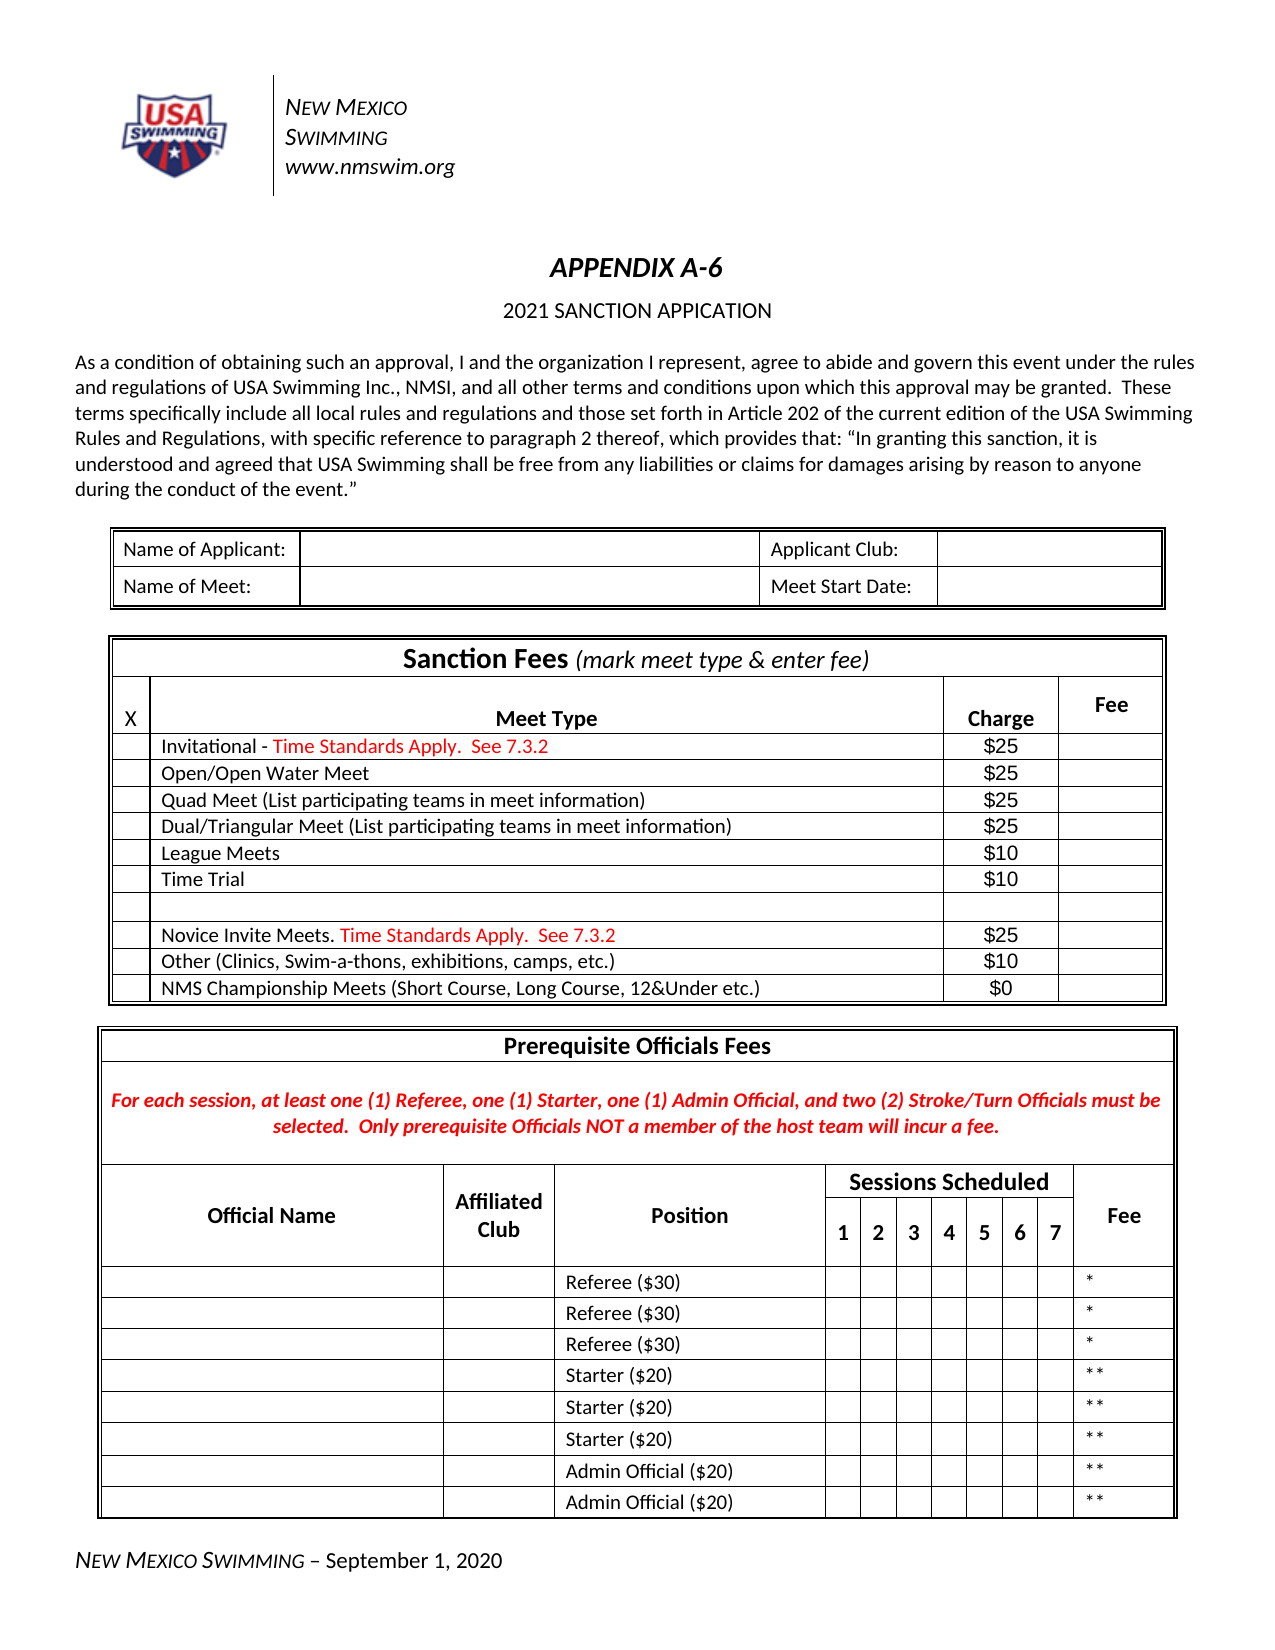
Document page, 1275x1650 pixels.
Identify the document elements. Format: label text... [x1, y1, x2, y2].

table_cell [444, 1392, 554, 1422]
table_cell [826, 1329, 860, 1359]
table_cell [102, 1329, 443, 1359]
table_cell [932, 1298, 966, 1328]
subtitle APPENDIX A-6 [75, 249, 1200, 284]
table_cell $25 [944, 787, 1058, 812]
table_cell $10 [944, 866, 1058, 892]
table_cell [967, 1456, 1002, 1486]
table_cell $0 [944, 975, 1058, 1001]
table_cell Admin Official ($20) [555, 1487, 825, 1517]
table_cell [1038, 1456, 1073, 1486]
table_cell [1038, 1423, 1073, 1454]
table_cell [1059, 813, 1162, 839]
table_cell [938, 567, 1161, 605]
table_cell [1059, 734, 1162, 759]
table_cell Fee [1059, 677, 1162, 733]
table_header Applicant Club: [760, 532, 937, 566]
table_cell 5 [967, 1198, 1002, 1266]
table_cell [967, 1267, 1002, 1297]
table_cell [151, 893, 943, 921]
table_cell [967, 1423, 1002, 1454]
table_cell [861, 1267, 896, 1297]
table_cell 1 [826, 1198, 860, 1266]
table_cell X [113, 677, 149, 733]
table_cell [897, 1360, 931, 1391]
table_cell [967, 1487, 1002, 1517]
table_cell [444, 1329, 554, 1359]
table_cell [826, 1487, 860, 1517]
table_cell [826, 1456, 860, 1486]
table_cell Referee ($30) [555, 1298, 825, 1328]
table_cell $25 [944, 734, 1058, 759]
table_cell Quad Meet (List participating teams in meet information) [151, 787, 943, 812]
table_cell [102, 1392, 443, 1422]
table_cell * [1074, 1267, 1173, 1297]
table_cell [1038, 1298, 1073, 1328]
table_cell [932, 1456, 966, 1486]
table_cell [1038, 1267, 1073, 1297]
table_cell Meet Start Date: [760, 567, 937, 605]
table_cell [826, 1392, 860, 1422]
table_cell [1003, 1298, 1037, 1328]
table_cell [444, 1298, 554, 1328]
table_cell [1003, 1423, 1037, 1454]
table_cell 6 [1003, 1198, 1037, 1266]
table_cell [932, 1423, 966, 1454]
table_cell $25 [944, 922, 1058, 948]
table_cell Charge [944, 677, 1058, 733]
table_cell [967, 1392, 1002, 1422]
table_cell [113, 813, 149, 839]
table_cell [861, 1456, 896, 1486]
table_cell [861, 1360, 896, 1391]
table_cell ** [1074, 1392, 1173, 1422]
table_cell [897, 1456, 931, 1486]
table_cell [897, 1423, 931, 1454]
table_cell $25 [944, 760, 1058, 786]
table_cell [944, 893, 1058, 921]
table_cell [1059, 893, 1162, 921]
table_cell * [1074, 1298, 1173, 1328]
table_cell ** [1074, 1487, 1173, 1517]
table_cell Sessions Scheduled [826, 1165, 1073, 1197]
table_header Prerequisite Officials Fees [102, 1031, 1173, 1061]
table_cell [932, 1267, 966, 1297]
table_cell Official Name [102, 1165, 443, 1266]
table_header Sanction Fees (mark meet type & enter fee) [113, 640, 1162, 676]
table_cell * [1074, 1329, 1173, 1359]
table_cell [102, 1487, 443, 1517]
table_cell [444, 1487, 554, 1517]
table_cell 7 [1038, 1198, 1073, 1266]
table_cell [102, 1456, 443, 1486]
table_cell [1003, 1392, 1037, 1422]
table_cell Starter ($20) [555, 1360, 825, 1391]
table_cell [897, 1267, 931, 1297]
table_cell Invitational - Time Standards Apply. See 7.3.2 [151, 734, 943, 759]
table_cell [102, 1423, 443, 1454]
table_cell [1003, 1329, 1037, 1359]
table_cell [1038, 1329, 1073, 1359]
table_cell [113, 840, 149, 865]
table_cell [1059, 760, 1162, 786]
table_cell [1059, 949, 1162, 974]
table_cell [967, 1298, 1002, 1328]
table_cell [1003, 1267, 1037, 1297]
table_cell [113, 787, 149, 812]
table_cell League Meets [151, 840, 943, 865]
table_cell [1038, 1392, 1073, 1422]
table_cell [861, 1423, 896, 1454]
table_cell [102, 1267, 443, 1297]
table_cell [932, 1360, 966, 1391]
table_cell [897, 1329, 931, 1359]
table_cell Fee [1074, 1165, 1173, 1266]
table_cell ** [1074, 1423, 1173, 1454]
table_cell [444, 1423, 554, 1454]
table_cell [1003, 1456, 1037, 1486]
table_cell Novice Invite Meets. Time Standards Apply. See 7.3.2 [151, 922, 943, 948]
table_cell Referee ($30) [555, 1329, 825, 1359]
table_cell [932, 1329, 966, 1359]
table_cell [1059, 840, 1162, 865]
table_cell [1003, 1360, 1037, 1391]
table_header [301, 532, 759, 566]
table_cell 4 [932, 1198, 966, 1266]
table_cell [113, 949, 149, 974]
table_cell 3 [897, 1198, 931, 1266]
table_cell [113, 866, 149, 892]
table_cell [444, 1360, 554, 1391]
table_cell [113, 975, 149, 1001]
table_cell [932, 1487, 966, 1517]
text 2021 SANCTION APPICATION [75, 296, 1200, 324]
table_cell [1003, 1487, 1037, 1517]
table_cell For each session, at least one (1) Referee, one (1) Starter, one (1) Admin Official, and two (2) Stroke/Turn Officials must be selected. Only prerequisite Officials NOT a member of the host team will incur a fee. [102, 1062, 1173, 1164]
table_cell NMS Championship Meets (Short Course, Long Course, 12&Under etc.) [151, 975, 943, 1001]
picture [120, 82, 229, 189]
table_cell [1059, 975, 1162, 1001]
text As a condition of obtaining such an approval, I and the organization I represent, agree to abide and govern this event under the rules and regulations of USA Swimming Inc., NMSI, and all other terms and conditions upon which this approval may be granted. These terms specifically include all local rules and regulations and those set forth in Article 202 of the current edition of the USA Swimming Rules and Regulations, with specific reference to paragraph 2 thereof, which provides that: “In granting this sanction, it is understood and agreed that USA Swimming shall be free from any liabilities or claims for damages arising by reason to anyone during the conduct of the event.” [75, 349, 1200, 502]
table_cell [113, 734, 149, 759]
table_cell [826, 1360, 860, 1391]
table_cell [102, 1360, 443, 1391]
table_cell Dual/Triangular Meet (List participating teams in meet information) [151, 813, 943, 839]
table_cell [826, 1267, 860, 1297]
table_cell Open/Open Water Meet [151, 760, 943, 786]
table_cell $10 [944, 840, 1058, 865]
table_cell [102, 1298, 443, 1328]
table_cell [826, 1423, 860, 1454]
table_cell Name of Meet: [114, 567, 299, 605]
table_cell Starter ($20) [555, 1392, 825, 1422]
table_cell Time Trial [151, 866, 943, 892]
table_cell ** [1074, 1456, 1173, 1486]
table_cell Other (Clinics, Swim-a-thons, exhibitions, camps, etc.) [151, 949, 943, 974]
table_cell [301, 567, 759, 605]
table_cell [113, 893, 149, 921]
table_cell [444, 1267, 554, 1297]
table_cell [861, 1487, 896, 1517]
table_cell [1059, 787, 1162, 812]
table_cell Referee ($30) [555, 1267, 825, 1297]
table_header [938, 532, 1161, 566]
table_cell Affiliated Club [444, 1165, 554, 1266]
table_cell [861, 1329, 896, 1359]
table_cell [861, 1392, 896, 1422]
table_cell [113, 922, 149, 948]
table_cell [1059, 866, 1162, 892]
table_cell Admin Official ($20) [555, 1456, 825, 1486]
table_cell [113, 760, 149, 786]
table_cell $10 [944, 949, 1058, 974]
table_cell [967, 1360, 1002, 1391]
table_cell [932, 1392, 966, 1422]
table_cell [897, 1298, 931, 1328]
table_cell [1059, 922, 1162, 948]
table_cell ** [1074, 1360, 1173, 1391]
table_cell $25 [944, 813, 1058, 839]
table_header Name of Applicant: [114, 532, 299, 566]
table_cell [967, 1329, 1002, 1359]
table_cell [897, 1487, 931, 1517]
table_cell Meet Type [151, 677, 943, 733]
table_cell [897, 1392, 931, 1422]
table_cell Position [555, 1165, 825, 1266]
table_cell Starter ($20) [555, 1423, 825, 1454]
table_cell [1038, 1487, 1073, 1517]
table_cell [826, 1298, 860, 1328]
table_cell [444, 1456, 554, 1486]
table_cell [1038, 1360, 1073, 1391]
table_cell [861, 1298, 896, 1328]
table_cell 2 [861, 1198, 896, 1266]
